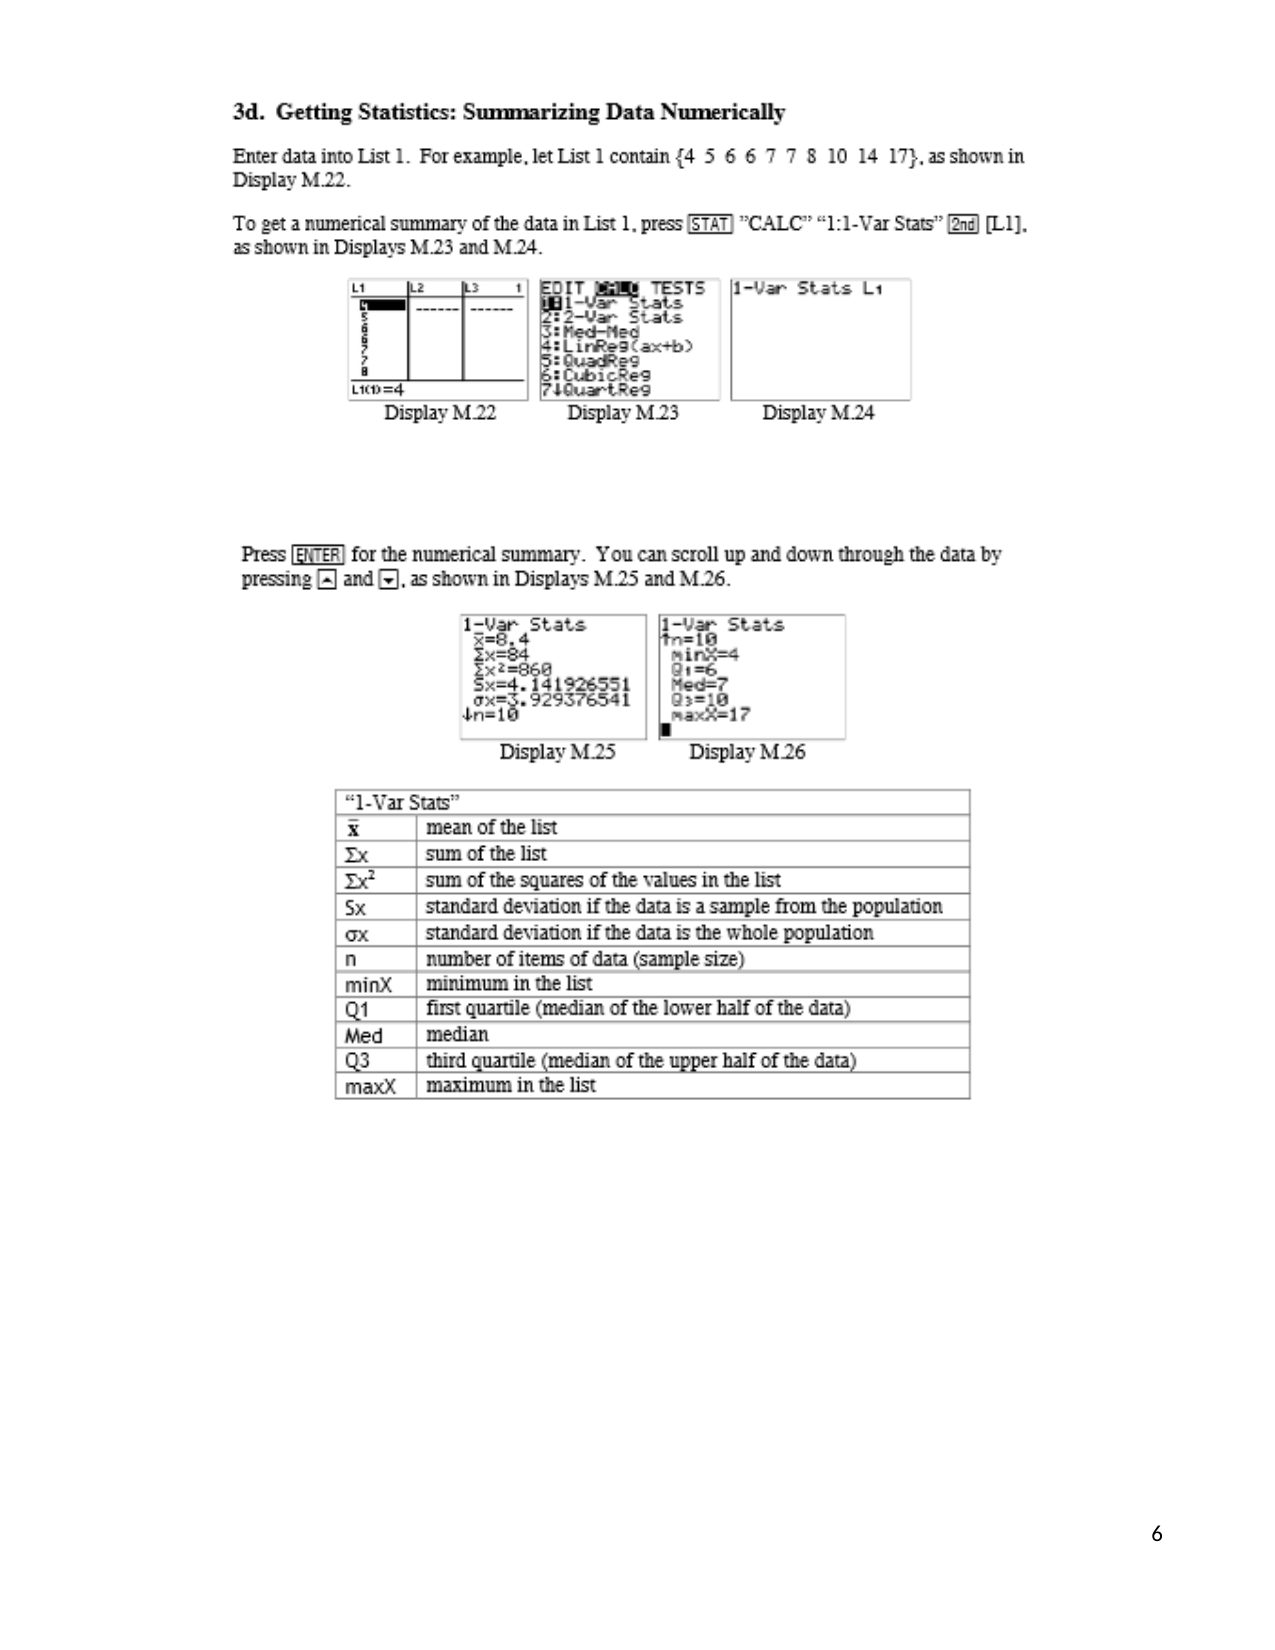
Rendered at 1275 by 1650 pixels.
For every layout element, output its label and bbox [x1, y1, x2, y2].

picture [206, 78, 1054, 429]
picture [211, 526, 1103, 1132]
